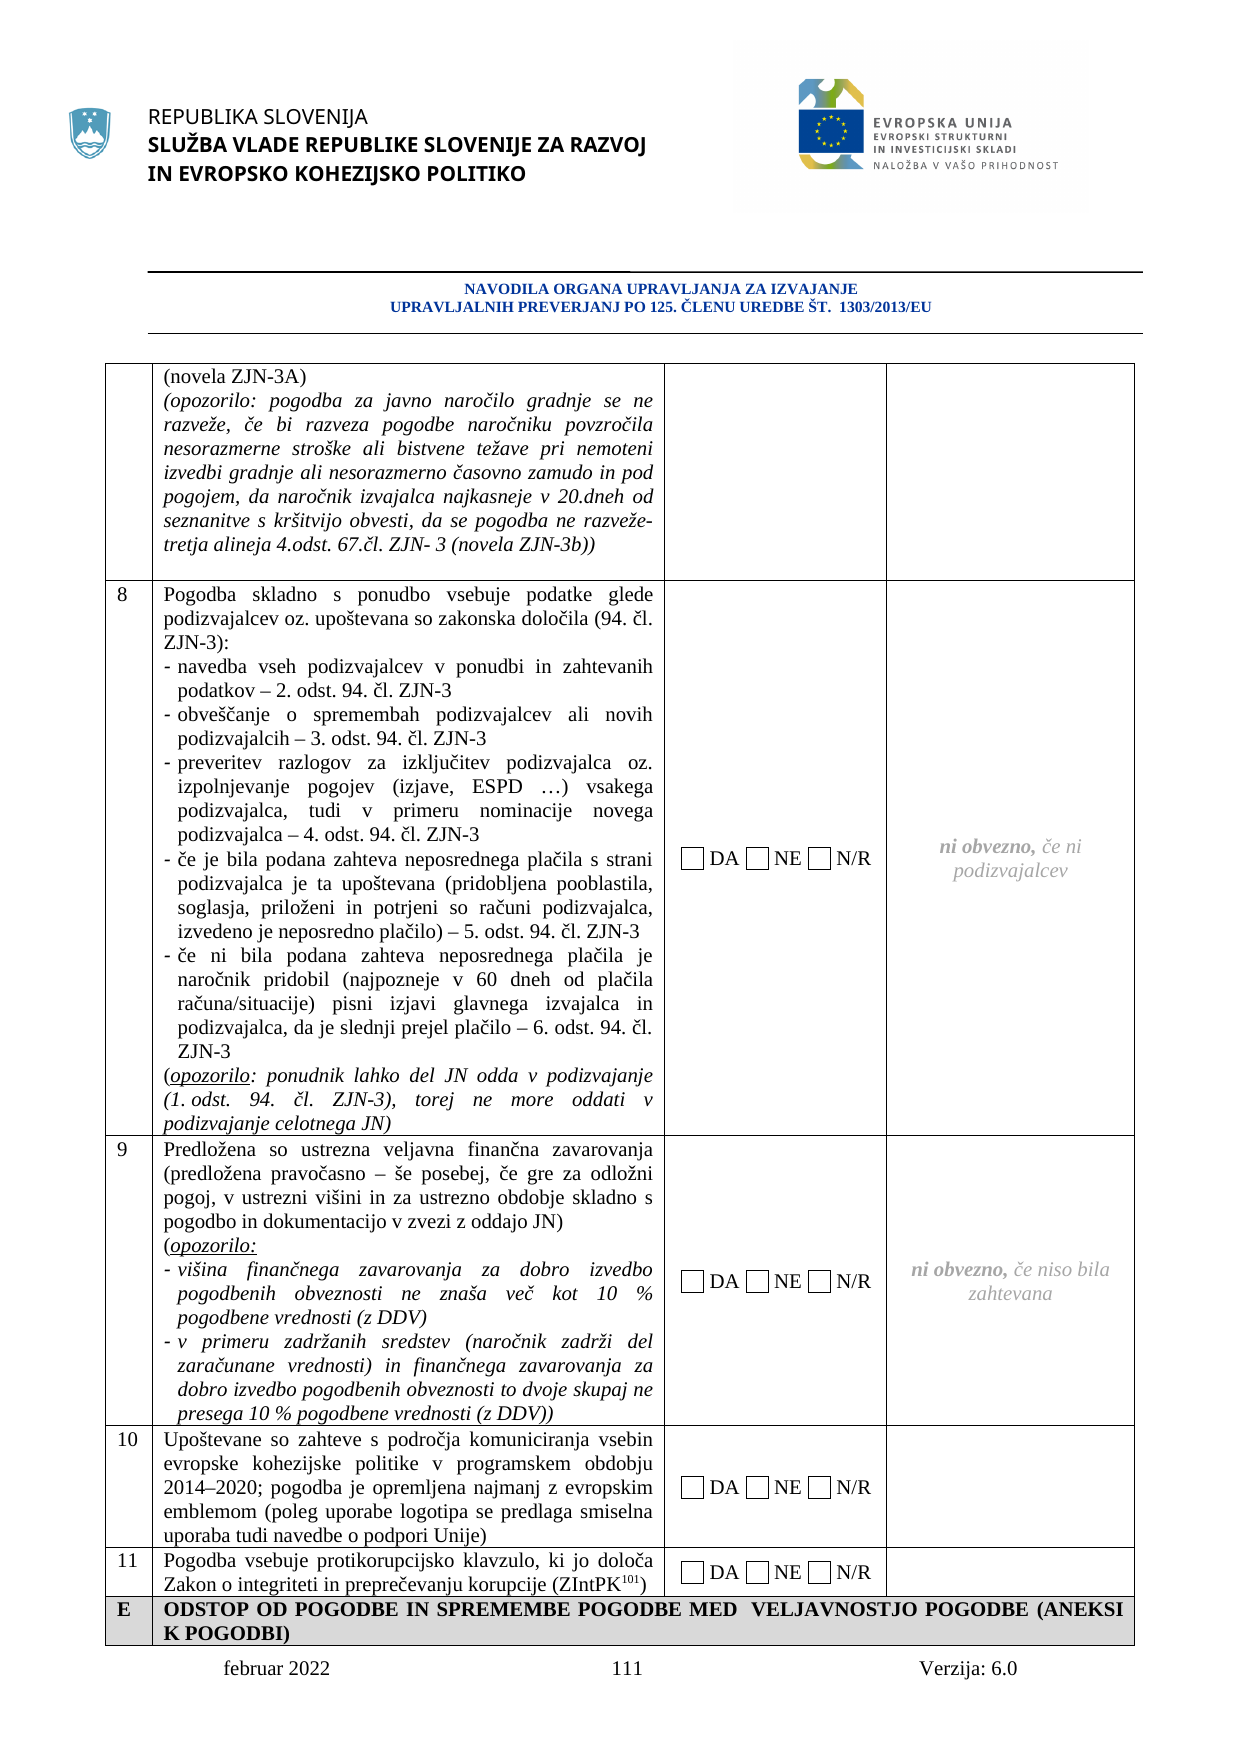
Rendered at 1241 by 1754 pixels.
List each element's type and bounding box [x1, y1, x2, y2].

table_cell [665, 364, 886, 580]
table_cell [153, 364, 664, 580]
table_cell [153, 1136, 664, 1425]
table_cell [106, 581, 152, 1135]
picture [732, 40, 1089, 213]
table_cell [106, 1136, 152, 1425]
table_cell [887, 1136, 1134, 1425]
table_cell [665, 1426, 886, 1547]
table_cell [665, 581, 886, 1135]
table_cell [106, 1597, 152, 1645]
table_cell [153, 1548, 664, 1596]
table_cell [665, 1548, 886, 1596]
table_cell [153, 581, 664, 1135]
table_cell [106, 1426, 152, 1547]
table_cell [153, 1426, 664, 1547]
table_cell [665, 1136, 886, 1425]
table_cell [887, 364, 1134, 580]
picture [63, 102, 114, 159]
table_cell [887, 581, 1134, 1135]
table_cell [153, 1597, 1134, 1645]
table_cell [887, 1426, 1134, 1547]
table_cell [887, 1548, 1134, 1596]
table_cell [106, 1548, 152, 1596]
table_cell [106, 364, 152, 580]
